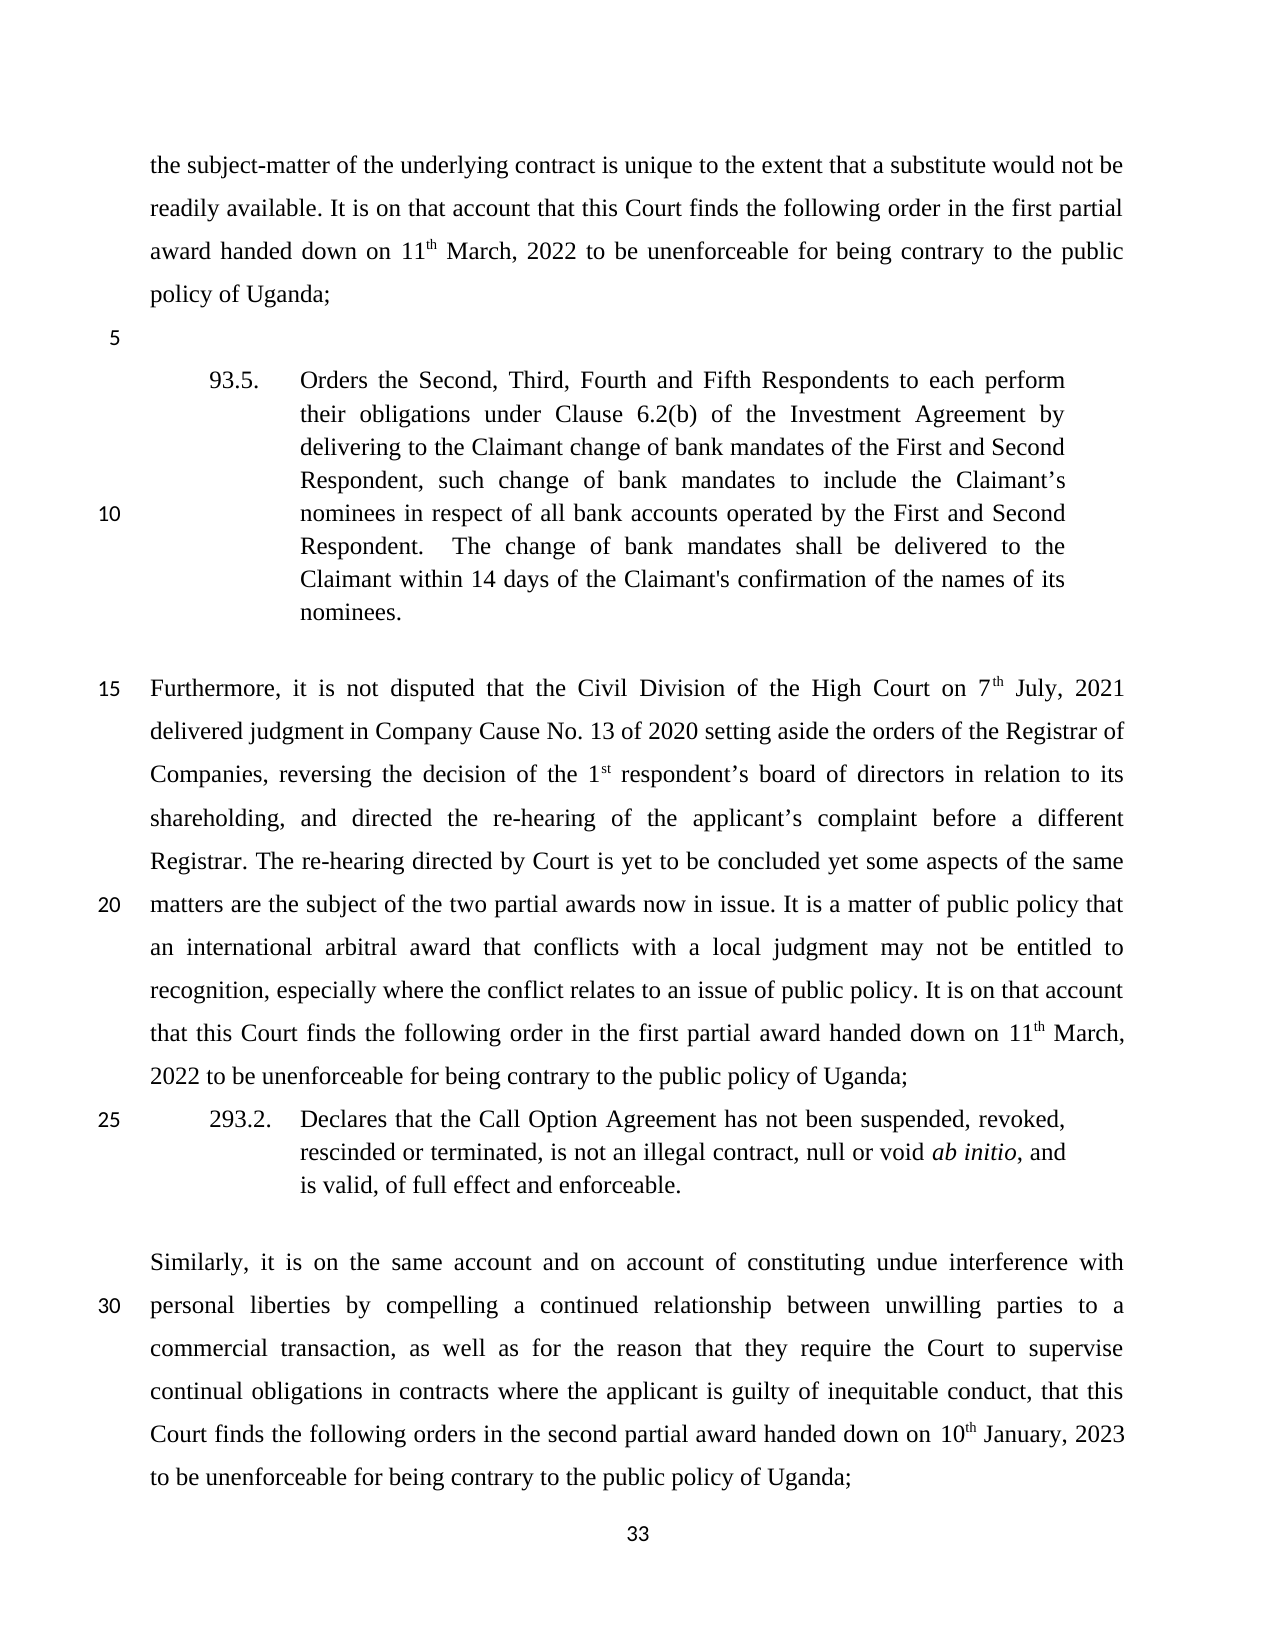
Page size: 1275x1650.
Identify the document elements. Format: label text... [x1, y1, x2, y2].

text 293.2. Declares that the Call Option Agreement has not been suspended, revoked, rescinded or terminated, is not an illegal contract, null or void ab initio, and is valid, of full effect and enforceable. [209, 1104, 1066, 1199]
text Similarly, it is on the same account and on account of constituting undue interference with personal liberties by compelling a continued relationship between unwilling parties to a commercial transaction, as well as for the reason that they require the Court to supervise continual obligations in contracts where the applicant is guilty of inequitable conduct, that this Court finds the following orders in the second partial award handed down on 10th January, 2023 to be unenforceable for being contrary to the public policy of Uganda; [150, 1247, 1125, 1491]
text Furthermore, it is not disputed that the Civil Division of the High Court on 7th July, 2021 delivered judgment in Company Cause No. 13 of 2020 setting aside the orders of the Registrar of Companies, reversing the decision of the 1st respondent’s board of directors in relation to its shareholding, and directed the re-hearing of the applicant’s complaint before a different Registrar. The re-hearing directed by Court is yet to be concluded yet some aspects of the same matters are the subject of the two partial awards now in issue. It is a matter of public policy that an international arbitral award that conflicts with a local judgment may not be entitled to recognition, especially where the conflict relates to an issue of public policy. It is on that account that this Court finds the following order in the first partial award handed down on 11th March, 2022 to be unenforceable for being contrary to the public policy of Uganda; [150, 673, 1125, 1090]
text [150, 150, 1125, 308]
text 93.5. Orders the Second, Third, Fourth and Fifth Respondents to each perform their obligations under Clause 6.2(b) of the Investment Agreement by delivering to the Claimant change of bank mandates of the First and Second Respondent, such change of bank mandates to include the Claimant’s nominees in respect of all bank accounts operated by the First and Second Respondent. The change of bank mandates shall be delivered to the Claimant within 14 days of the Claimant's confirmation of the names of its nominees. [209, 366, 1066, 626]
